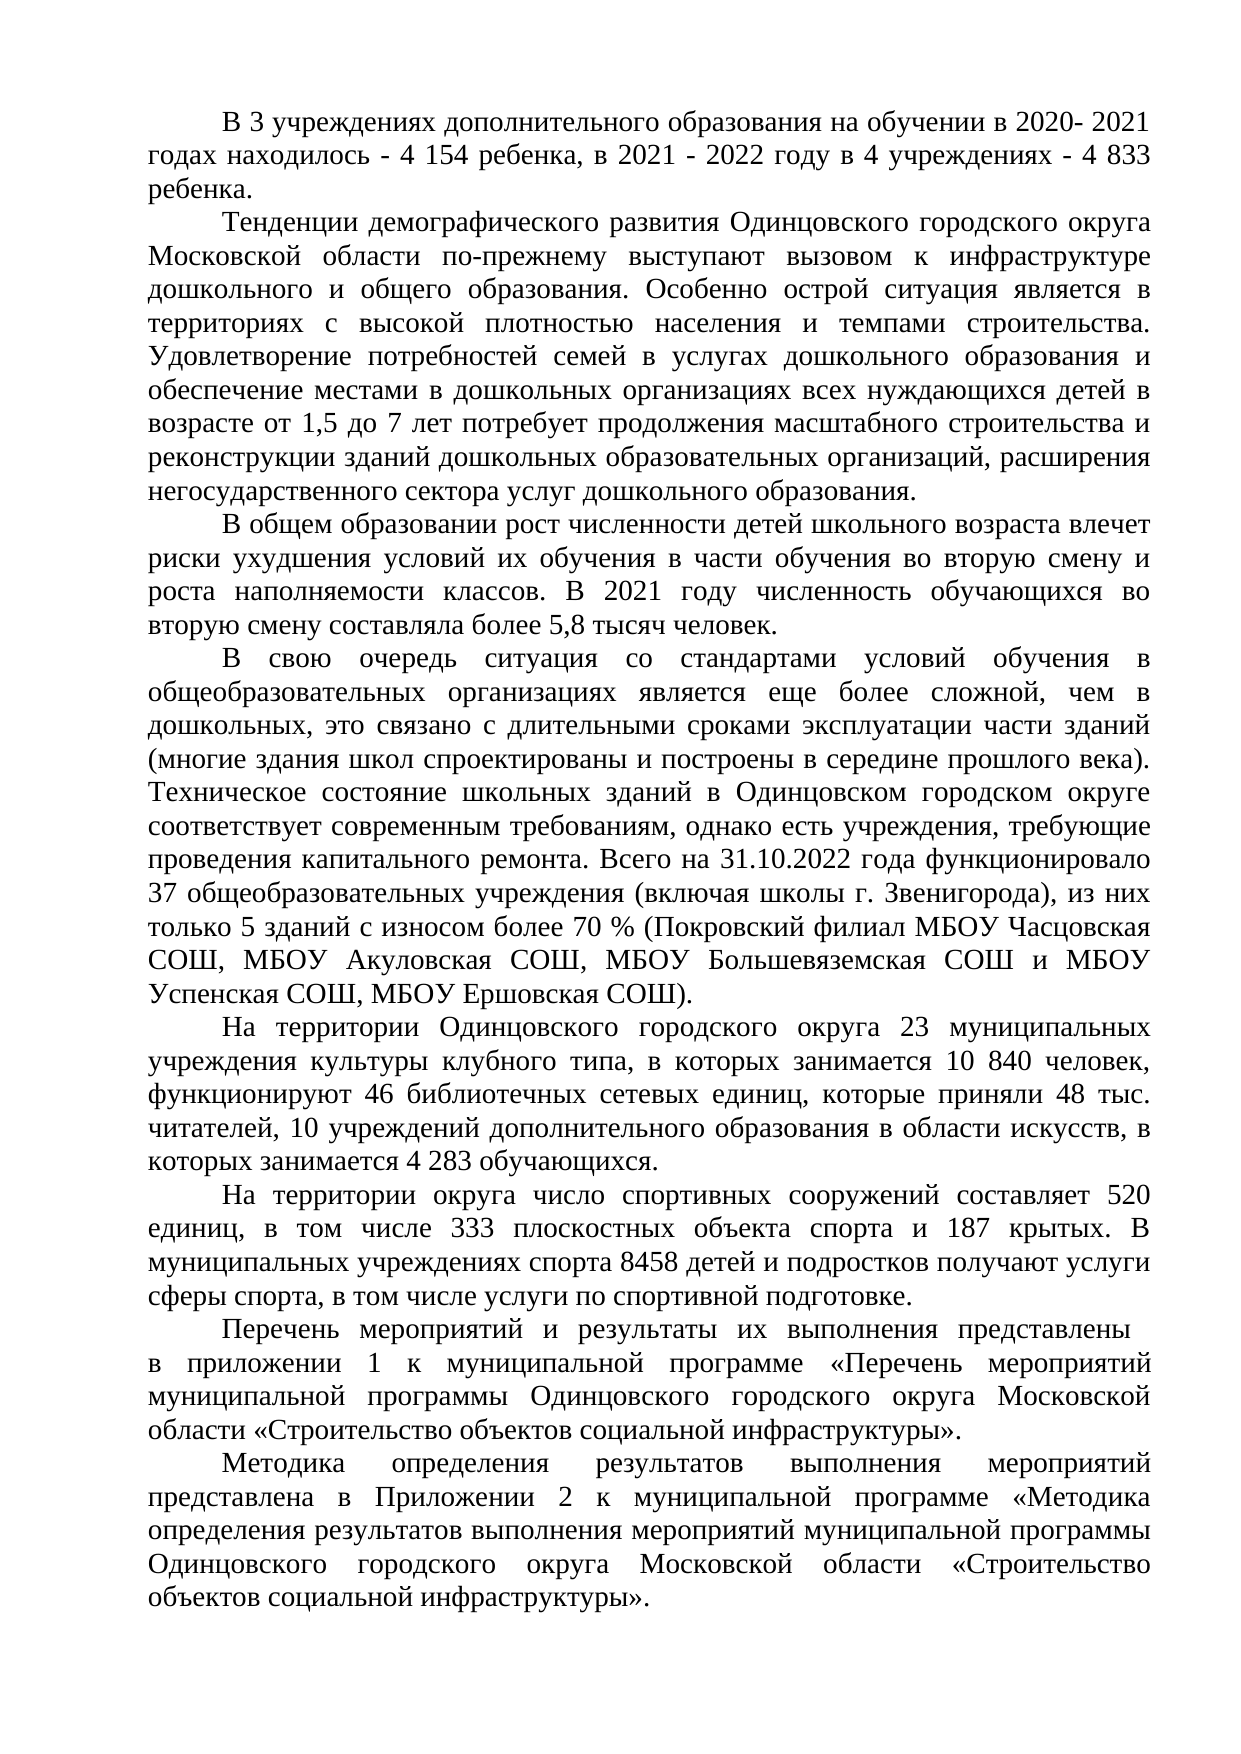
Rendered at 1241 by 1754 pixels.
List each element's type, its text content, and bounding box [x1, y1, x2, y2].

text Методика определения результатов выполнения мероприятий представлена в Приложении 2 к муниципальной программе «Методика определения результатов выполнения мероприятий муниципальной программы Одинцовского городского округа Московской области «Строительство объектов социальной инфраструктуры». [148, 1445, 1152, 1613]
text В 3 учреждениях дополнительного образования на обучении в 2020- 2021 годах находилось - 4 154 ребенка, в 2021 - 2022 году в 4 учреждениях - 4 833 ребенка. [148, 104, 1152, 204]
text На территории Одинцовского городского округа 23 муниципальных учреждения культуры клубного типа, в которых занимается 10 840 человек, функционируют 46 библиотечных сетевых единиц, которые приняли 48 тыс. читателей, 10 учреждений дополнительного образования в области искусств, в которых занимается 4 283 обучающихся. [148, 1009, 1152, 1177]
text В общем образовании рост численности детей школьного возраста влечет риски ухудшения условий их обучения в части обучения во вторую смену и роста наполняемости классов. В 2021 году численность обучающихся во вторую смену составляла более 5,8 тысяч человек. [148, 506, 1152, 640]
text Тенденции демографического развития Одинцовского городского округа Московской области по-прежнему выступают вызовом к инфраструктуре дошкольного и общего образования. Особенно острой ситуация является в территориях с высокой плотностью населения и темпами строительства. Удовлетворение потребностей семей в услугах дошкольного образования и обеспечение местами в дошкольных организациях всех нуждающихся детей в возрасте от 1,5 до 7 лет потребует продолжения масштабного строительства и реконструкции зданий дошкольных образовательных организаций, расширения негосударственного сектора услуг дошкольного образования. [148, 204, 1152, 506]
text В свою очередь ситуация со стандартами условий обучения в общеобразовательных организациях является еще более сложной, чем в дошкольных, это связано с длительными сроками эксплуатации части зданий (многие здания школ спроектированы и построены в середине прошлого века). Техническое состояние школьных зданий в Одинцовском городском округе соответствует современным требованиям, однако есть учреждения, требующие проведения капитального ремонта. Всего на 31.10.2022 года функционировало 37 общеобразовательных учреждения (включая школы г. Звенигорода), из них только 5 зданий с износом более 70 % (Покровский филиал МБОУ Часцовская СОШ, МБОУ Акуловская СОШ, МБОУ Большевяземская СОШ и МБОУ Успенская СОШ, МБОУ Ершовская СОШ). [148, 640, 1152, 1009]
text На территории округа число спортивных сооружений составляет 520 единиц, в том числе 333 плоскостных объекта спорта и 187 крытых. В муниципальных учреждениях спорта 8458 детей и подростков получают услуги сферы спорта, в том числе услуги по спортивной подготовке. [148, 1177, 1152, 1311]
text Перечень мероприятий и результаты их выполнения представлены в приложении 1 к муниципальной программе «Перечень мероприятий муниципальной программы Одинцовского городского округа Московской области «Строительство объектов социальной инфраструктуры». [148, 1311, 1152, 1445]
